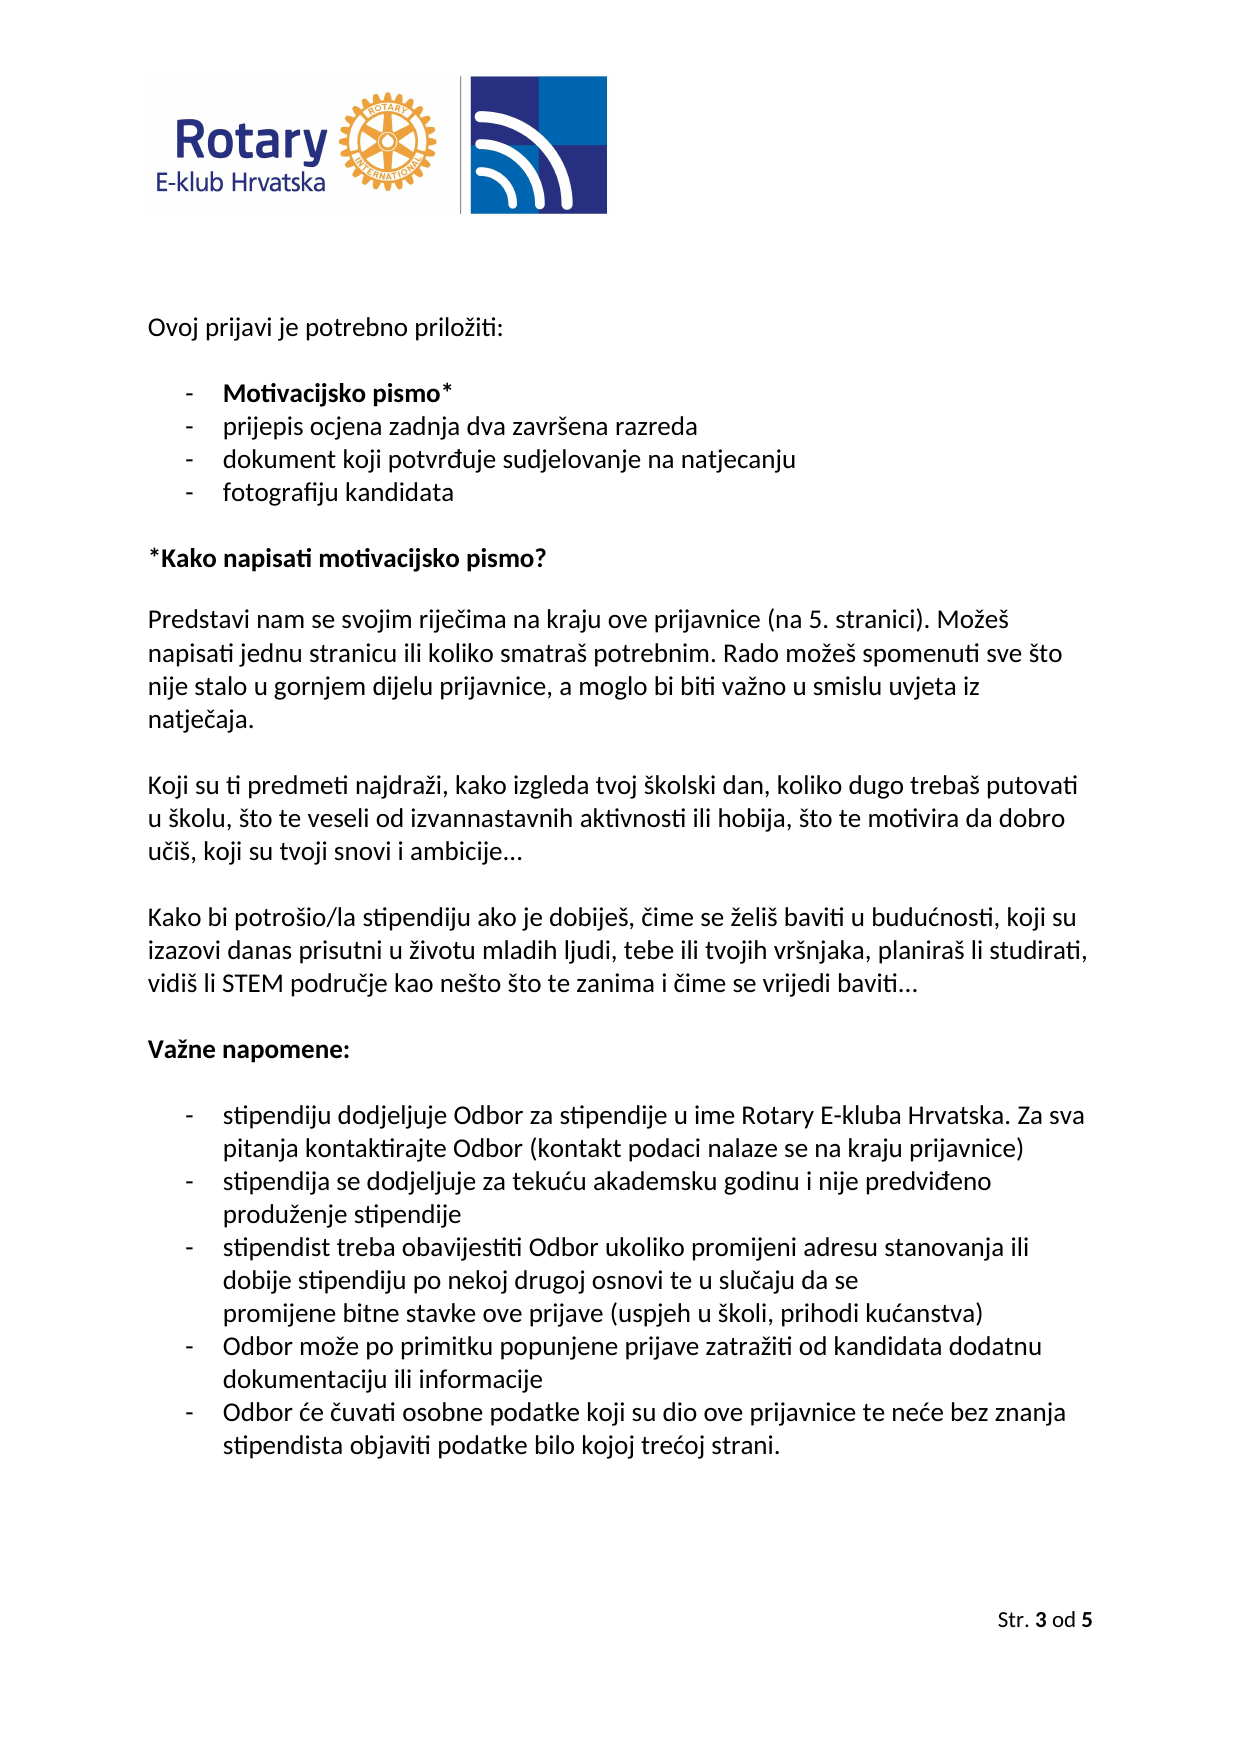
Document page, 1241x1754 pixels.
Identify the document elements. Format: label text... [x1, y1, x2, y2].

list Motivacijsko pismo* [185, 377, 1093, 409]
text Važne napomene: [148, 1032, 1093, 1065]
text Ovoj prijavi je potrebno priložiti: [148, 311, 1093, 343]
list prijepis ocjena zadnja dva završena razreda [185, 409, 1093, 443]
text Kako bi potrošio/la stipendiju ako je dobiješ, čime se želiš baviti u budućnosti, koji su izazovi danas prisutni u životu mladih ljudi, tebe ili tvojih vršnjaka, planiraš li studirati, vidiš li STEM područje kao nešto što te zanima i čime se vrijedi baviti... [148, 900, 1093, 999]
list stipendiju dodjeljuje Odbor za stipendije u ime Rotary E-kluba Hrvatska. Za sva pitanja kontaktirajte Odbor (kontakt podaci nalaze se na kraju prijavnice) [185, 1098, 1093, 1164]
list fotografiju kandidata [185, 476, 1093, 509]
picture [147, 73, 617, 217]
list Odbor će čuvati osobne podatke koji su dio ove prijavnice te neće bez znanja stipendista objaviti podatke bilo kojoj trećoj strani. [185, 1395, 1093, 1461]
list dokument koji potvrđuje sudjelovanje na natjecanju [185, 443, 1093, 476]
list stipendist treba obavijestiti Odbor ukoliko promijeni adresu stanovanja ili dobije stipendiju po nekoj drugoj osnovi te u slučaju da se promijene bitne stavke ove prijave (uspjeh u školi, prihodi kućanstva) [185, 1230, 1093, 1329]
list stipendija se dodjeljuje za tekuću akademsku godinu i nije predviđeno produženje stipendije [185, 1164, 1093, 1230]
list Odbor može po primitku popunjene prijave zatražiti od kandidata dodatnu dokumentaciju ili informacije [185, 1329, 1093, 1395]
text Predstavi nam se svojim riječima na kraju ove prijavnice (na 5. stranici). Možeš napisati jednu stranicu ili koliko smatraš potrebnim. Rado možeš spomenuti sve što nije stalo u gornjem dijelu prijavnice, a moglo bi biti važno u smislu uvjeta iz natječaja. [148, 603, 1093, 735]
text *Kako napisati motivacijsko pismo? [148, 542, 1093, 575]
text Koji su ti predmeti najdraži, kako izgleda tvoj školski dan, koliko dugo trebaš putovati u školu, što te veseli od izvannastavnih aktivnosti ili hobija, što te motivira da dobro učiš, koji su tvoji snovi i ambicije... [148, 768, 1093, 867]
